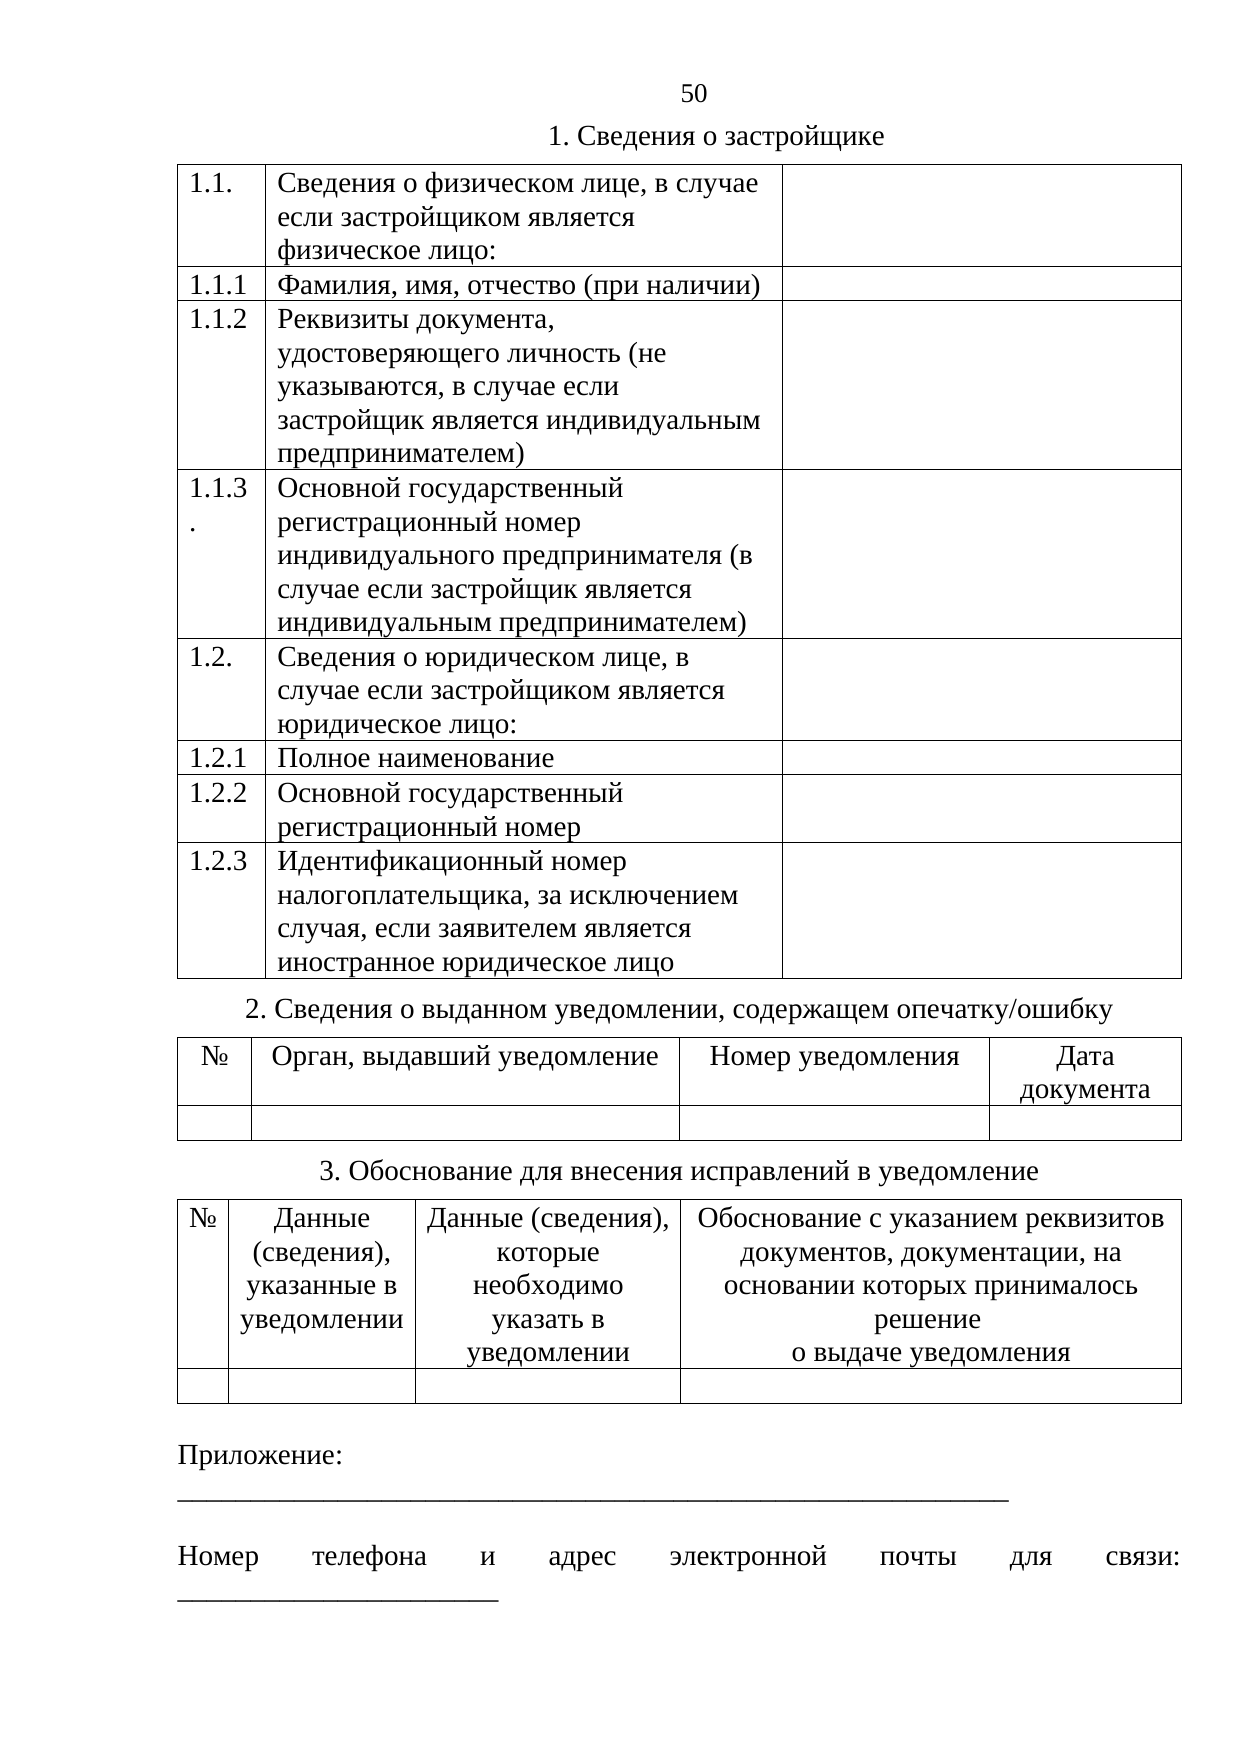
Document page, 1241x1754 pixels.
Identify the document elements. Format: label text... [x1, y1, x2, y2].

table_header Данные (сведения), указанные в уведомлении [229, 1200, 415, 1368]
table_cell 1.1.1 [178, 267, 265, 300]
table_cell 1.2.2 [178, 775, 265, 842]
table_cell [783, 639, 1181, 739]
table_cell Полное наименование [266, 741, 782, 774]
table_cell [681, 1369, 1181, 1403]
table_header № [178, 1038, 251, 1105]
table_header Обоснование с указанием реквизитов документов, документации, на основании которых принималось решение о выдаче уведомления [681, 1200, 1181, 1368]
table_cell [252, 1106, 679, 1140]
table_header Сведения о физическом лице, в случае если застройщиком является физическое лицо: [266, 165, 782, 266]
table_cell Сведения о юридическом лице, в случае если застройщиком является юридическое лицо: [266, 639, 782, 739]
text Приложение: _________________________________________________________ [177, 1437, 1181, 1504]
table_cell [783, 741, 1181, 774]
table_cell 1.2.1 [178, 741, 265, 774]
table_cell 1.2.3 [178, 843, 265, 977]
table_cell [783, 267, 1181, 300]
table_cell [783, 843, 1181, 977]
text 1. Сведения о застройщике [177, 118, 1181, 152]
table_header № [178, 1200, 228, 1368]
table_header 1.1. [178, 165, 265, 266]
table_cell Основной государственный регистрационный номер индивидуального предпринимателя (в случае если застройщик является индивидуальным предпринимателем) [266, 470, 782, 638]
table_cell [229, 1369, 415, 1403]
table_cell Идентификационный номер налогоплательщика, за исключением случая, если заявителем является иностранное юридическое лицо [266, 843, 782, 977]
table_cell 1.1.3. [178, 470, 265, 638]
table_cell Основной государственный регистрационный номер [266, 775, 782, 842]
table_cell Фамилия, имя, отчество (при наличии) [266, 267, 782, 300]
table_header Дата документа [990, 1038, 1181, 1105]
table_cell [178, 1369, 228, 1403]
table_cell [990, 1106, 1181, 1140]
table_header Орган, выдавший уведомление [252, 1038, 679, 1105]
table_cell [783, 301, 1181, 469]
table_cell [783, 470, 1181, 638]
table_cell 1.1.2 [178, 301, 265, 469]
text 2. Сведения о выданном уведомлении, содержащем опечатку/ошибку [177, 991, 1181, 1024]
table_header [783, 165, 1181, 266]
table_cell 1.2. [178, 639, 265, 739]
table_header Данные (сведения), которые необходимо указать в уведомлении [416, 1200, 680, 1368]
table_cell [416, 1369, 680, 1403]
text Номер телефона и адрес электронной почты для связи: ______________________ [177, 1538, 1181, 1605]
table_cell [178, 1106, 251, 1140]
table_cell [783, 775, 1181, 842]
text 3. Обоснование для внесения исправлений в уведомление [177, 1153, 1181, 1187]
table_cell [680, 1106, 989, 1140]
table_cell Реквизиты документа, удостоверяющего личность (не указываются, в случае если застройщик является индивидуальным предпринимателем) [266, 301, 782, 469]
table_header Номер уведомления [680, 1038, 989, 1105]
